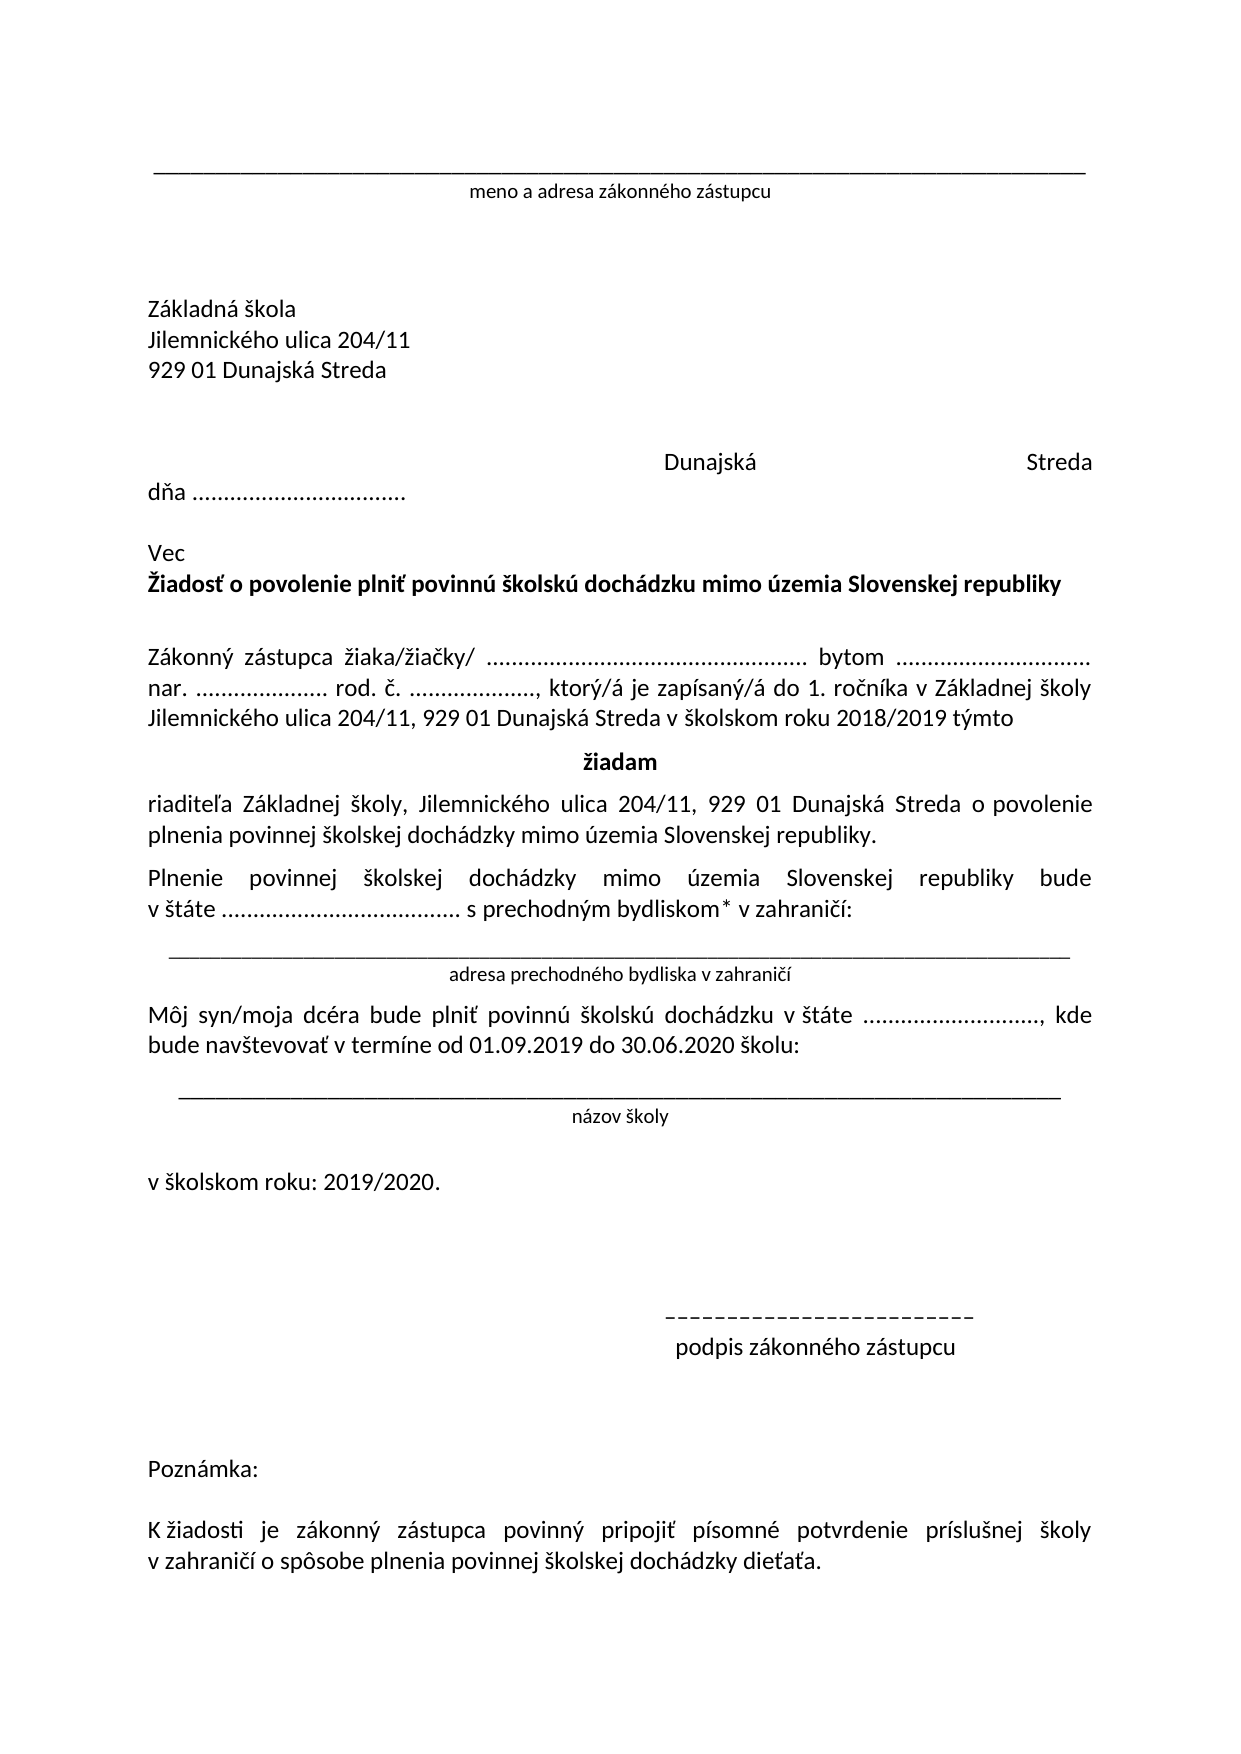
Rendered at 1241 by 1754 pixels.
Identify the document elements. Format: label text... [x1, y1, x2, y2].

text ___________________________________________________________________________ [148, 148, 1093, 178]
text 929 01 Dunajská Streda [148, 354, 1093, 385]
text _______________________________________________________________________ [148, 1073, 1093, 1103]
text Plnenie povinnej školskej dochádzky mimo územia Slovenskej republiky bude v štáte ...................................... s prechodným bydliskom* v zahraničí: [148, 862, 1093, 923]
text Môj syn/moja dcéra bude plniť povinnú školskú dochádzku v štáte ............................, kde bude navštevovať v termíne od 01.09.2019 do 30.06.2020 školu: [148, 999, 1093, 1060]
text Poznámka: [148, 1454, 1093, 1484]
text v školskom roku: 2019/2020. [148, 1166, 1093, 1197]
text Jilemnického ulica 204/11 [148, 324, 1093, 354]
text Žiadosť o povolenie plniť povinnú školskú dochádzku mimo územia Slovenskej republiky [148, 568, 1093, 598]
text riaditeľa Základnej školy, Jilemnického ulica 204/11, 929 01 Dunajská Streda o povolenie plnenia povinnej školskej dochádzky mimo územia Slovenskej republiky. [148, 789, 1093, 850]
text žiadam [148, 746, 1093, 776]
text Zákonný zástupca žiaka/žiačky/ ................................................... bytom ............................... nar. ..................... rod. č. ...................., ktorý/á je zapísaný/á do 1. ročníka v Základnej školy Jilemnického ulica 204/11, 929 01 Dunajská Streda v školskom roku 2018/2019 týmto [148, 642, 1093, 733]
text podpis zákonného zástupcu [148, 1332, 1093, 1362]
text K žiadosti je zákonný zástupca povinný pripojiť písomné potvrdenie príslušnej školy v zahraničí o spôsobe plnenia povinnej školskej dochádzky dieťaťa. [148, 1515, 1093, 1576]
text adresa prechodného bydliska v zahraničí [148, 961, 1093, 987]
text meno a adresa zákonného zástupcu [148, 178, 1093, 203]
text názov školy [148, 1103, 1093, 1128]
text ––––––––––––––––––––––––– [148, 1301, 1093, 1332]
text _______________________________________________________________________________________ [148, 936, 1093, 961]
text Základná škola [148, 293, 1093, 324]
text Vec [148, 537, 1093, 568]
text Dunajská Streda dňa .................................. [148, 446, 1093, 507]
